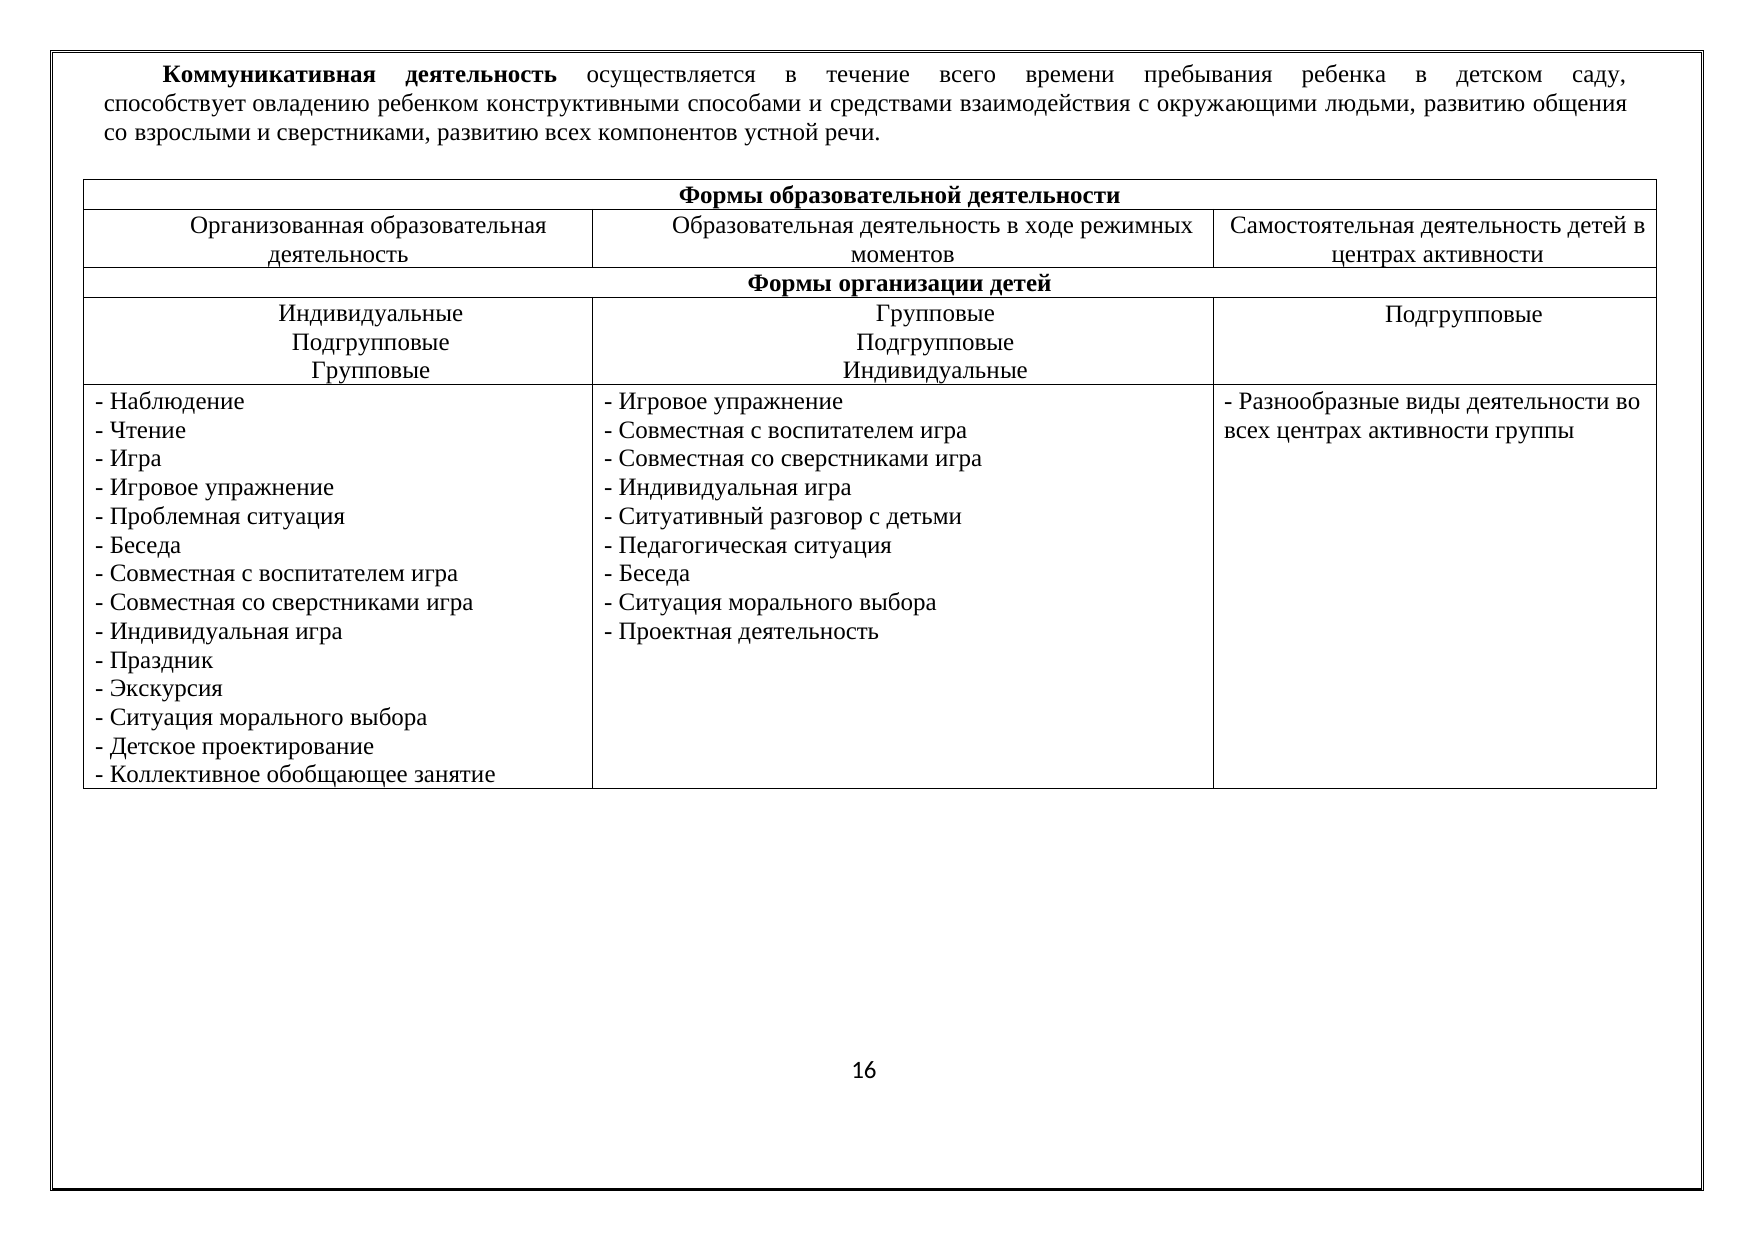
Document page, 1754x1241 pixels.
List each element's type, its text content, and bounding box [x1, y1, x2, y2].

table_cell Индивидуальные Подгрупповые Групповые [84, 298, 592, 384]
table_cell Подгрупповые [1214, 298, 1656, 384]
table_cell Групповые Подгрупповые Индивидуальные [593, 298, 1213, 384]
table_header Формы образовательной деятельности [84, 180, 1656, 209]
table_cell - Разнообразные виды деятельности во всех центрах активности группы [1214, 385, 1656, 787]
text 16 [851, 1054, 1667, 1084]
table_cell - Наблюдение - Чтение - Игра - Игровое упражнение - Проблемная ситуация - Беседа - Совместная с воспитателем игра - Совместная со сверстниками игра - Индивидуальная игра - Праздник - Экскурсия - Ситуация морального выбора - Детское проектирование - Коллективное обобщающее занятие [84, 385, 592, 787]
text Коммуникативная деятельность осуществляется в течение всего времени пребывания ребенка в детском саду, способствует овладению ребенком конструктивными способами и средствами взаимодействия с окружающими людьми, развитию общения со взрослыми и сверстниками, развитию всех компонентов устной речи. [103, 59, 1627, 145]
table_cell Формы организации детей [84, 268, 1656, 297]
table_cell Организованная образовательная деятельность [84, 210, 592, 267]
table_cell Образовательная деятельность в ходе режимных моментов [593, 210, 1213, 267]
table_cell - Игровое упражнение - Совместная с воспитателем игра - Совместная со сверстниками игра - Индивидуальная игра - Ситуативный разговор с детьми - Педагогическая ситуация - Беседа - Ситуация морального выбора - Проектная деятельность [593, 385, 1213, 787]
table_cell Самостоятельная деятельность детей в центрах активности [1214, 210, 1656, 267]
